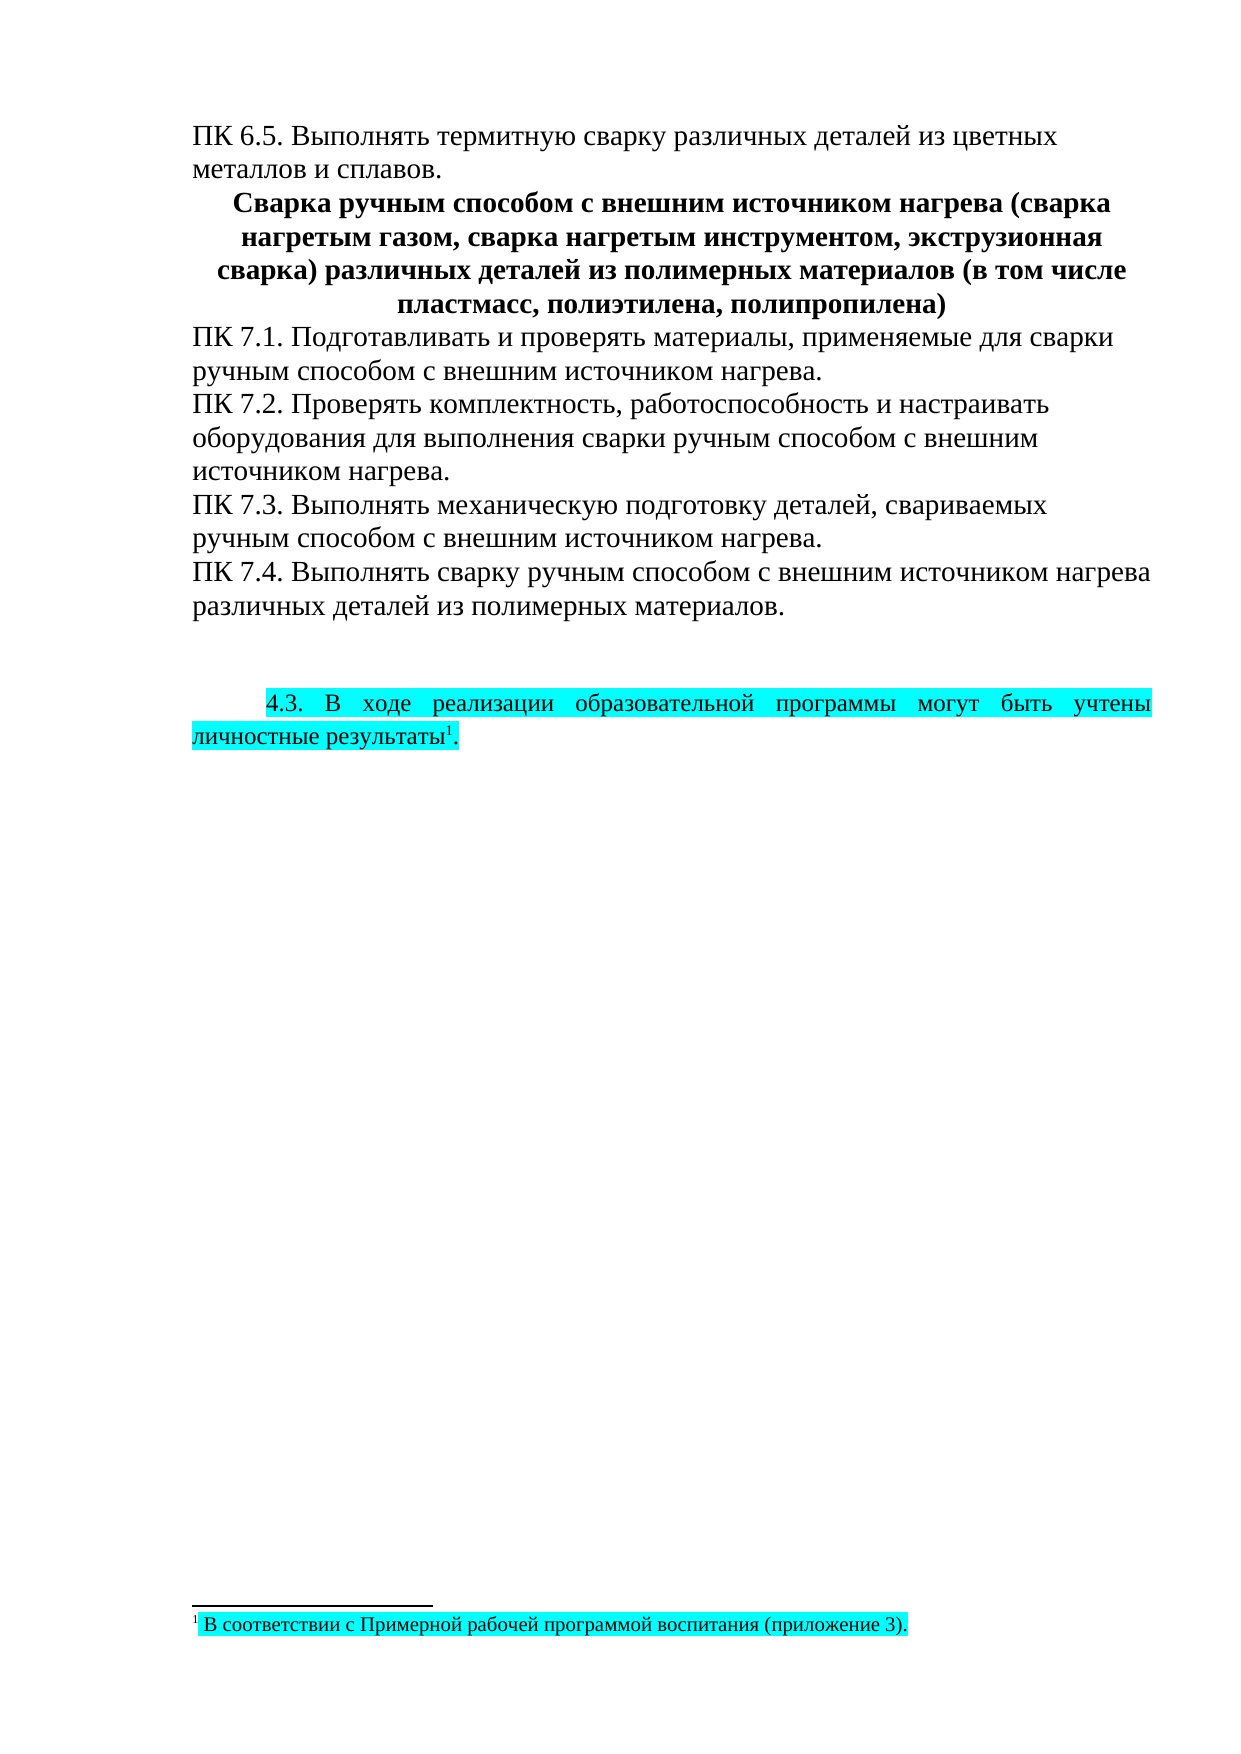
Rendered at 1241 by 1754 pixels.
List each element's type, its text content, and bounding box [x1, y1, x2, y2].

text ПК 6.5. Выполнять термитную сварку различных деталей из цветных металлов и сплавов. [192, 118, 1152, 185]
text ПК 7.1. Подготавливать и проверять материалы, применяемые для сварки ручным способом с внешним источником нагрева. [192, 319, 1152, 386]
text 4.3. В ходе реализации образовательной программы могут быть учтены личностные результаты. [192, 688, 1152, 750]
text Сварка ручным способом с внешним источником нагрева (сварка нагретым газом, сварка нагретым инструментом, экструзионная сварка) различных деталей из полимерных материалов (в том числе пластмасс, полиэтилена, полипропилена) [192, 185, 1152, 319]
text ПК 7.4. Выполнять сварку ручным способом с внешним источником нагрева различных деталей из полимерных материалов. [192, 554, 1152, 621]
text ПК 7.3. Выполнять механическую подготовку деталей, свариваемых ручным способом с внешним источником нагрева. [192, 487, 1152, 554]
text ПК 7.2. Проверять комплектность, работоспособность и настраивать оборудования для выполнения сварки ручным способом с внешним источником нагрева. [192, 386, 1152, 487]
